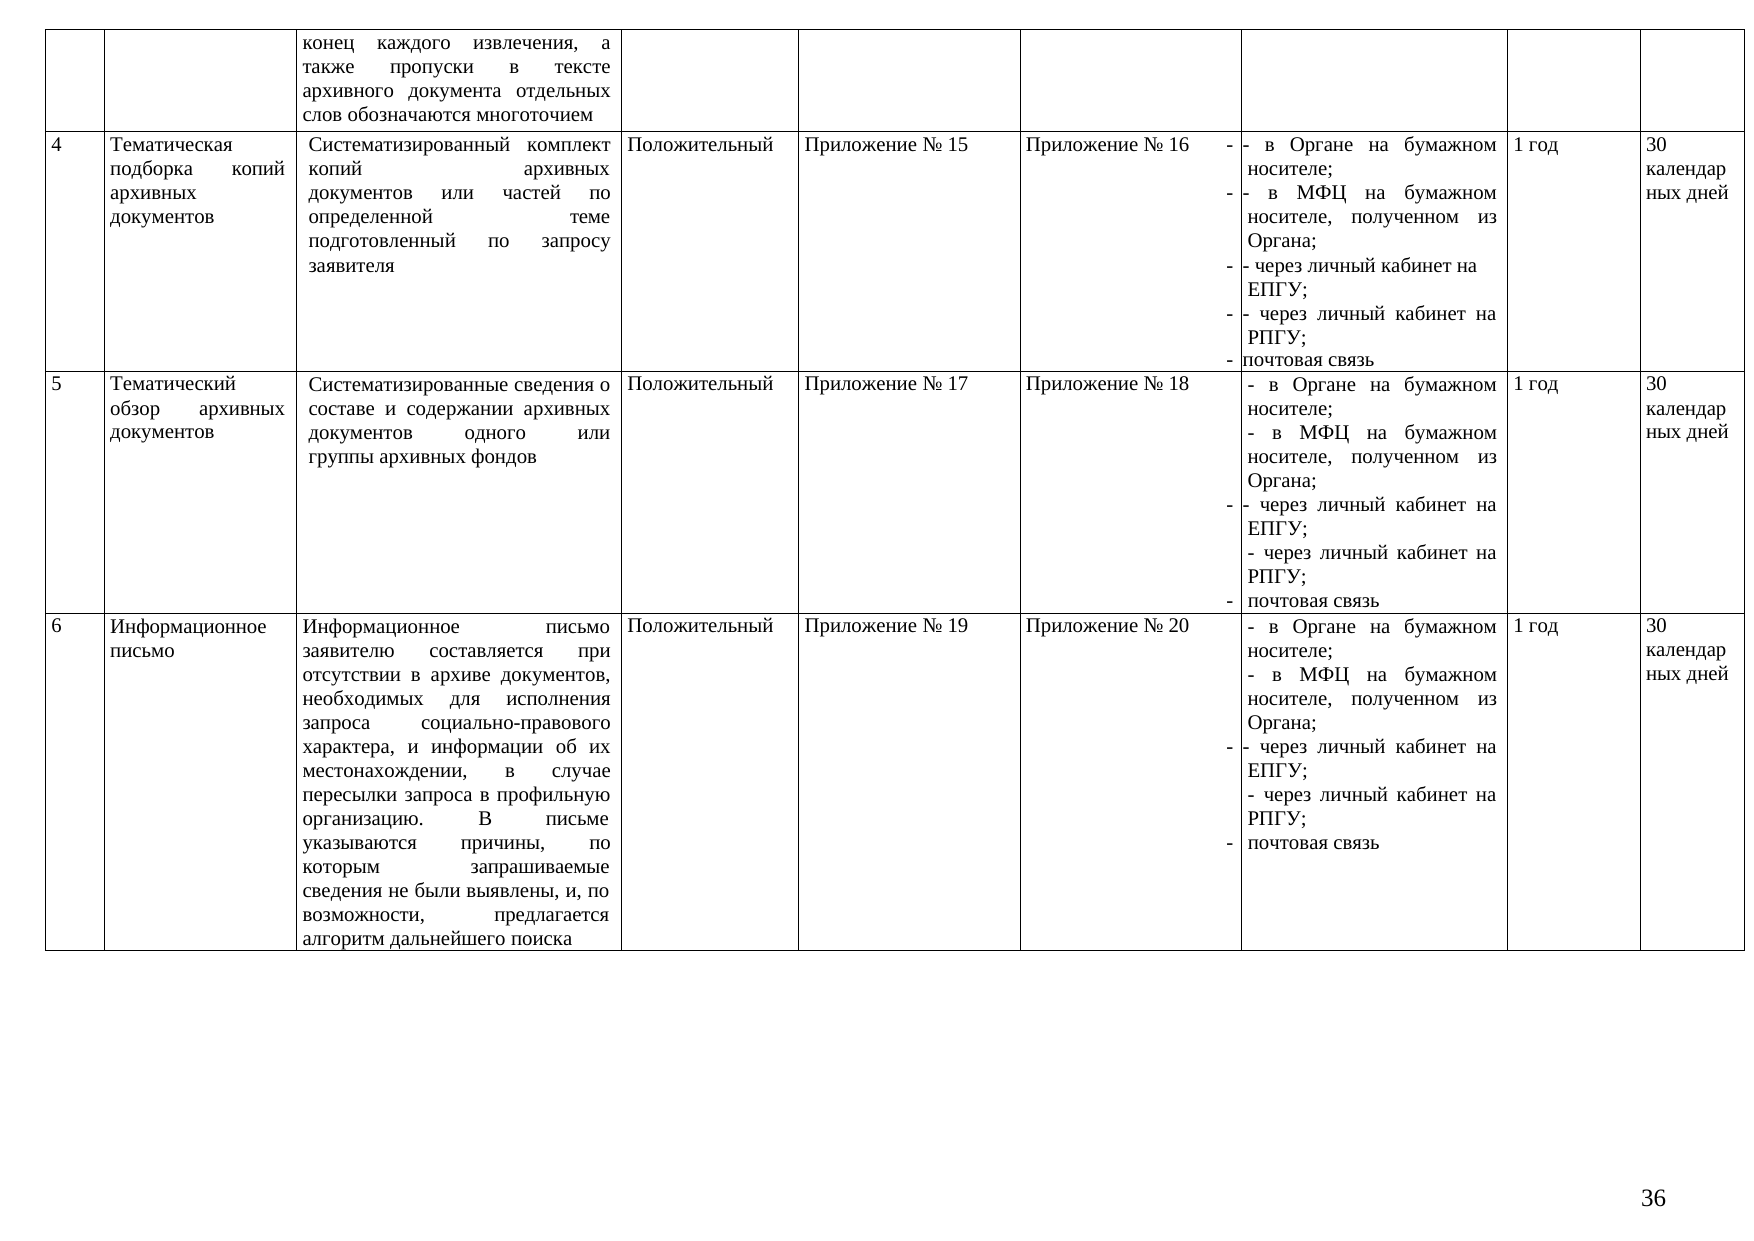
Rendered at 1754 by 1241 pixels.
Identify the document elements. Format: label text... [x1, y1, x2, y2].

table_cell 5 [46, 372, 104, 612]
table_cell Информационное письмо [105, 614, 296, 950]
table_cell Приложение № 15 [799, 132, 1020, 371]
table_cell - в Органе на бумажном носителе; - в МФЦ на бумажном носителе, полученном из Органа; - через личный кабинет на ЕПГУ; - через личный кабинет на РПГУ; почтовая связь [1242, 132, 1507, 371]
table_cell 4 [46, 132, 104, 371]
table_cell Положительный [622, 372, 798, 612]
table_header [46, 30, 104, 131]
table_cell 1 год [1508, 372, 1640, 612]
table_cell Приложение № 18 [1021, 372, 1241, 612]
table_cell 30 календар ных дней [1641, 372, 1744, 612]
table_header [1242, 30, 1507, 131]
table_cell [1242, 614, 1507, 950]
table_cell Приложение № 16 [1021, 132, 1241, 371]
table_cell 6 [46, 614, 104, 950]
table_cell Приложение № 17 [799, 372, 1020, 612]
table_header [799, 30, 1020, 131]
table_header [1508, 30, 1640, 131]
table_cell Положительный [622, 614, 798, 950]
table_cell Информационное письмо заявителю составляется при отсутствии в архиве документов, необходимых для исполнения запроса социально-правового характера, и информации об их местонахождении, в случае пересылки запроса в профильную организацию. В письме указываются причины, по которым запрашиваемые сведения не были выявлены, и, по возможности, предлагается алгоритм дальнейшего поиска [297, 614, 621, 950]
table_cell 1 год [1508, 132, 1640, 371]
table_header [1641, 30, 1744, 131]
table_cell Приложение № 20 [1021, 614, 1241, 950]
table_cell 1 год [1508, 614, 1640, 950]
table_cell Тематическая подборка копий архивных документов [105, 132, 296, 371]
table_header [1021, 30, 1241, 131]
table_cell Систематизированный комплект копий архивных документов или частей по определенной теме подготовленный по запросу заявителя [297, 132, 621, 371]
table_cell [1641, 614, 1744, 950]
table_cell Приложение № 19 [799, 614, 1020, 950]
table_cell 30 календар ных дней [1641, 132, 1744, 371]
table_header [622, 30, 798, 131]
table_header [105, 30, 296, 131]
table_cell Положительный [622, 132, 798, 371]
table_cell Систематизированные сведения о составе и содержании архивных документов одного или группы архивных фондов [297, 372, 621, 612]
table_header конец каждого извлечения, а также пропуски в тексте архивного документа отдельных слов обозначаются многоточием [297, 30, 621, 131]
table_cell Тематический обзор архивных документов [105, 372, 296, 612]
